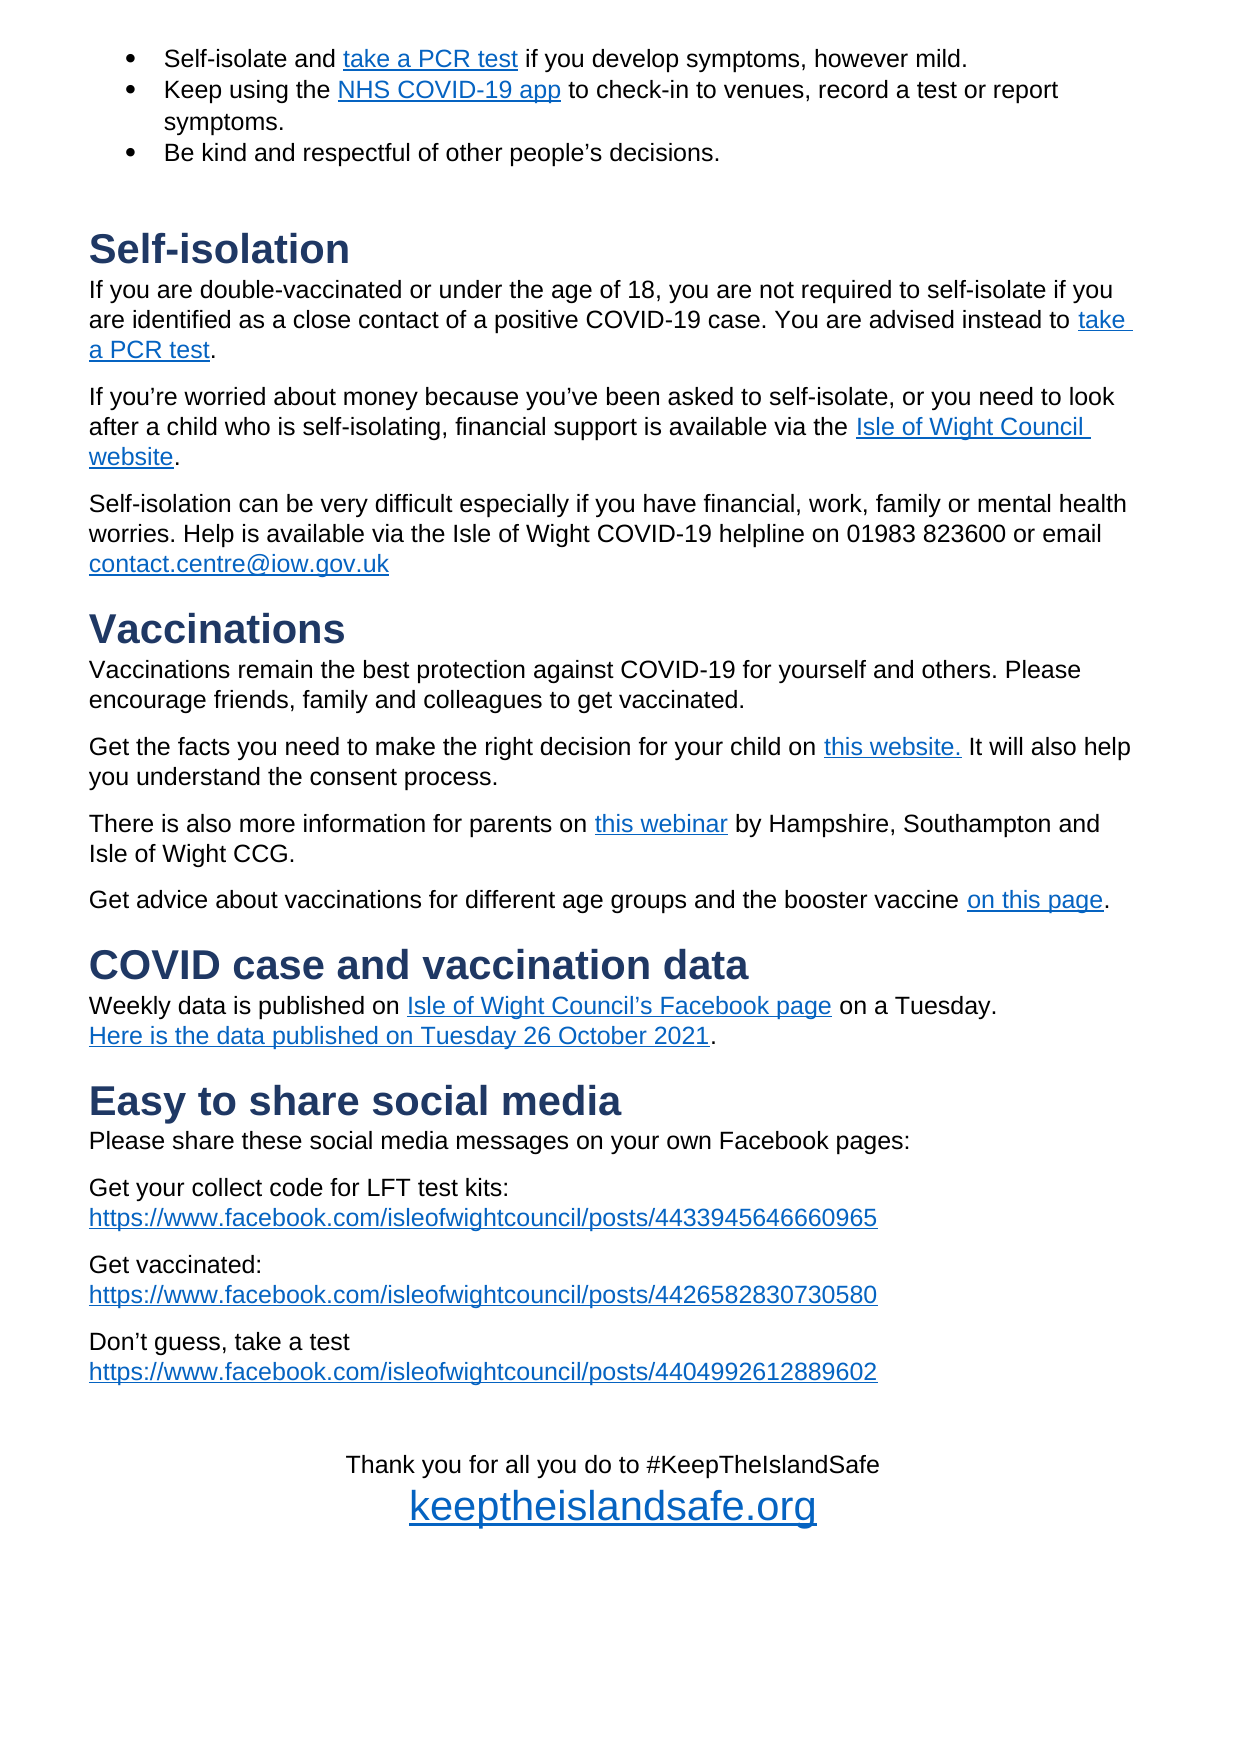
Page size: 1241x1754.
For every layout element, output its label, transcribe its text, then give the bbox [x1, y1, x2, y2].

text Thank you for all you do to #KeepTheIslandSafe keeptheislandsafe.org [89, 1451, 1137, 1529]
subtitle Easy to share social media [89, 1076, 1137, 1124]
list Self-isolate and take a PCR test if you develop symptoms, however mild. [126, 44, 1137, 73]
text Get the facts you need to make the right decision for your child on this website. It will also help you understand the consent process. [89, 732, 1137, 791]
text Get advice about vaccinations for different age groups and the booster vaccine on this page. [89, 885, 1137, 914]
text Self-isolation can be very difficult especially if you have financial, work, family or mental health worries. Help is available via the Isle of Wight COVID-19 helpline on 01983 823600 or email contact.centre@iow.gov.uk [89, 489, 1137, 578]
text Vaccinations remain the best protection against COVID-19 for yourself and others. Please encourage friends, family and colleagues to get vaccinated. [89, 655, 1137, 714]
subtitle COVID case and vaccination data [89, 941, 1137, 988]
text If you’re worried about money because you’ve been asked to self-isolate, or you need to look after a child who is self-isolating, financial support is available via the Isle of Wight Council website. [89, 382, 1137, 471]
subtitle Self-isolation [89, 225, 1137, 273]
text Weekly data is published on Isle of Wight Council’s Facebook page on a Tuesday. Here is the data published on Tuesday 26 October 2021. [89, 991, 1137, 1050]
text If you are double-vaccinated or under the age of 18, you are not required to self-isolate if you are identified as a close contact of a positive COVID-19 case. You are advised instead to take a PCR test. [89, 275, 1137, 364]
subtitle Vaccinations [89, 604, 1137, 652]
list Keep using the NHS COVID-19 app to check-in to venues, record a test or report symptoms. [126, 76, 1137, 135]
text Get your collect code for LFT test kits: https://www.facebook.com/isleofwightcouncil/posts/4433945646660965 [89, 1173, 1137, 1232]
list Be kind and respectful of other people’s decisions. [126, 138, 1137, 167]
text Please share these social media messages on your own Facebook pages: [89, 1126, 1137, 1155]
text There is also more information for parents on this webinar by Hampshire, Southampton and Isle of Wight CCG. [89, 808, 1137, 867]
text Get vaccinated: https://www.facebook.com/isleofwightcouncil/posts/4426582830730580 [89, 1250, 1137, 1309]
text Don’t guess, take a test https://www.facebook.com/isleofwightcouncil/posts/4404992612889602 [89, 1327, 1137, 1386]
